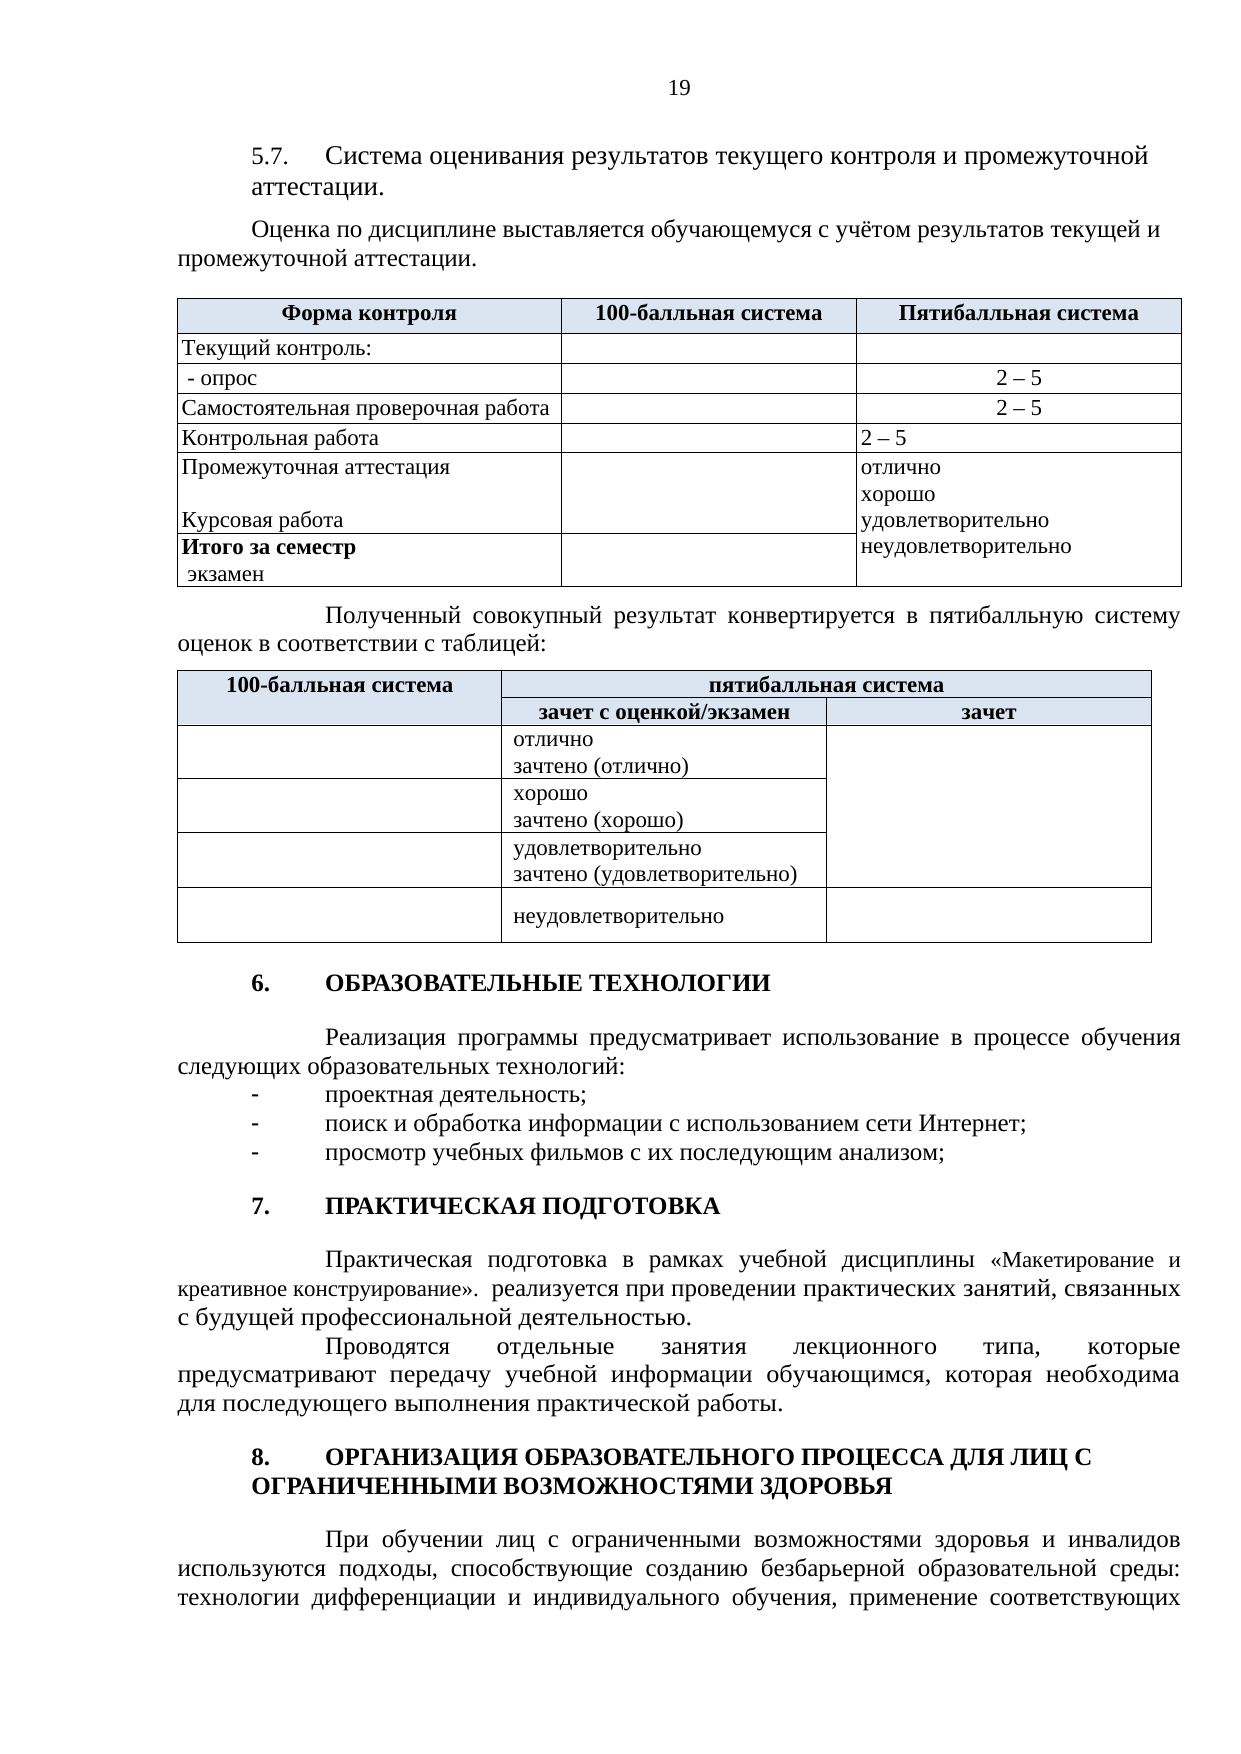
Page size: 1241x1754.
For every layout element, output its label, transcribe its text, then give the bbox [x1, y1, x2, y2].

table_header 100-балльная система [562, 299, 856, 333]
table_cell [827, 888, 1151, 942]
table_cell [178, 779, 501, 832]
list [177, 1524, 1181, 1611]
subtitle Система оценивания результатов текущего контроля и промежуточной аттестации. [251, 139, 1181, 201]
list поиск и обработка информации с использованием сети Интернет; [177, 1108, 1181, 1137]
table_cell [827, 726, 1151, 887]
table_cell зачет с оценкой/экзамен [502, 698, 826, 724]
table_cell [178, 833, 501, 887]
table_header Пятибалльная система [857, 299, 1181, 333]
subtitle ОБРАЗОВАТЕЛЬНЫЕ ТЕХНОЛОГИИ [251, 968, 1181, 997]
list просмотр учебных фильмов с их последующим анализом; [177, 1137, 1181, 1166]
list Практическая подготовка в рамках учебной дисциплины «Макетирование и креативное конструирование». реализуется при проведении практических занятий, связанных с будущей профессиональной деятельностью. [177, 1244, 1181, 1331]
subtitle ПРАКТИЧЕСКАЯ ПОДГОТОВКА [251, 1191, 1181, 1219]
table_cell [562, 534, 856, 586]
table_cell [562, 453, 856, 532]
table_cell Текущий контроль: [178, 334, 561, 363]
table_cell 2 – 5 [857, 364, 1181, 393]
table_header Форма контроля [178, 299, 561, 333]
list Полученный совокупный результат конвертируется в пятибалльную систему оценок в соответствии с таблицей: [177, 600, 1181, 657]
text Оценка по дисциплине выставляется обучающемуся с учётом результатов текущей и промежуточной аттестации. [177, 214, 1181, 271]
table_cell [857, 334, 1181, 363]
table_cell [178, 726, 501, 778]
table_cell Контрольная работа [178, 424, 561, 452]
table_cell [562, 364, 856, 393]
list Реализация программы предусматривает использование в процессе обучения следующих образовательных технологий: [177, 1022, 1181, 1079]
table_cell [562, 424, 856, 452]
table_cell отлично зачтено (отлично) [502, 726, 826, 778]
table_cell хорошо зачтено (хорошо) [502, 779, 826, 832]
table_cell Промежуточная аттестация Курсовая работа [178, 453, 561, 532]
table_cell 2 – 5 [857, 394, 1181, 422]
list Проводятся отдельные занятия лекционного типа, которые предусматривают передачу учебной информации обучающимся, которая необходима для последующего выполнения практической работы. [177, 1331, 1181, 1417]
table_cell - опрос [178, 364, 561, 393]
table_cell Самостоятельная проверочная работа [178, 394, 561, 422]
table_header пятибалльная система [502, 671, 1151, 697]
table_cell 2 – 5 [857, 424, 1181, 452]
table_cell отлично хорошо удовлетворительно неудовлетворительно [857, 453, 1181, 586]
table_cell [562, 394, 856, 422]
table_cell неудовлетворительно [502, 888, 826, 942]
subtitle ОРГАНИЗАЦИЯ ОБРАЗОВАТЕЛЬНОГО ПРОЦЕССА ДЛЯ ЛИЦ С ОГРАНИЧЕННЫМИ ВОЗМОЖНОСТЯМИ ЗДОРОВЬЯ [251, 1442, 1181, 1499]
table_cell Итого за семестр экзамен [178, 534, 561, 586]
table_cell зачет [827, 698, 1151, 724]
list проектная деятельность; [177, 1079, 1181, 1108]
table_cell [178, 888, 501, 942]
table_cell [562, 334, 856, 363]
table_header 100-балльная система [178, 671, 501, 724]
table_cell удовлетворительно зачтено (удовлетворительно) [502, 833, 826, 887]
